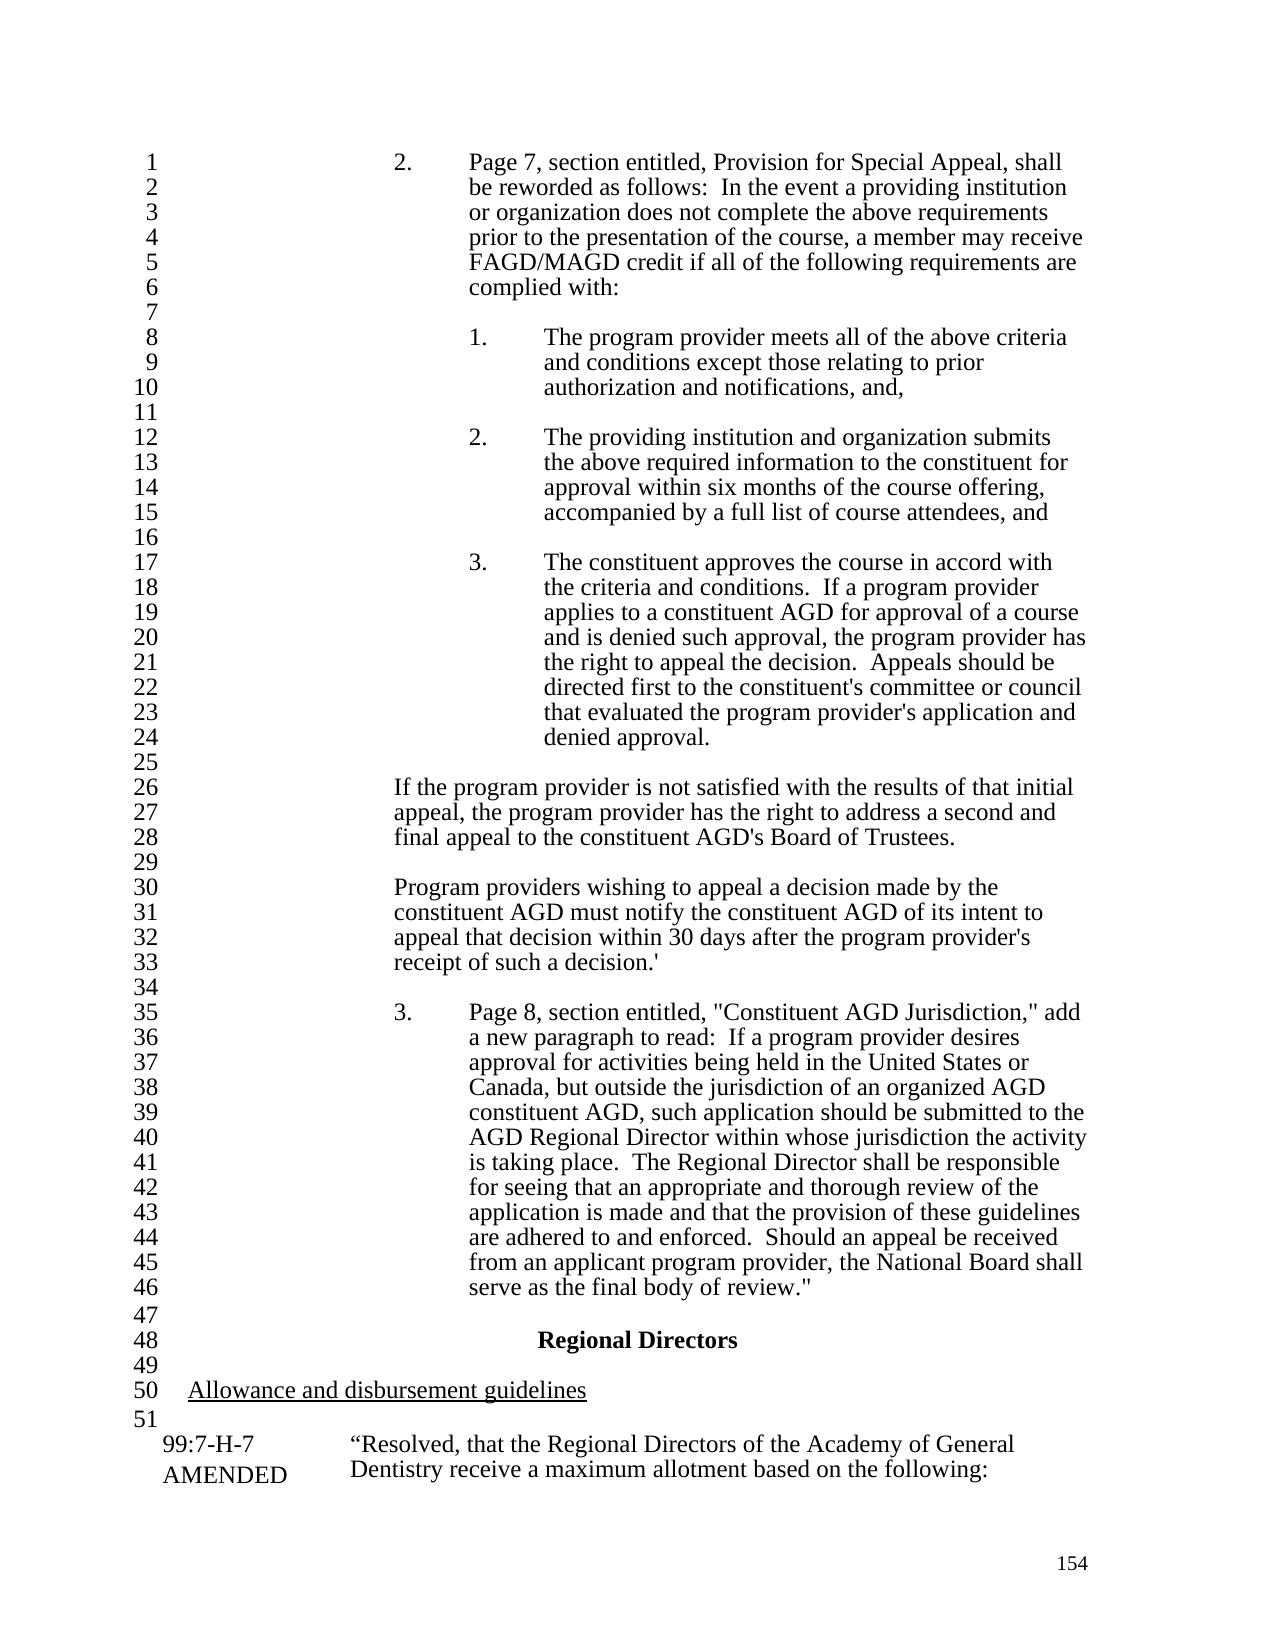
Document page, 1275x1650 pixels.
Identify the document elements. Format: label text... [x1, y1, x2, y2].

text If the program provider is not satisfied with the results of that initial appeal, the program provider has the right to address a second and final appeal to the constituent AGD's Board of Trustees. [394, 775, 1087, 850]
text 3. Page 8, section entitled, "Constituent AGD Jurisdiction," add a new paragraph to read: If a program provider desires approval for activities being held in the United States or Canada, but outside the jurisdiction of an organized AGD constituent AGD, such application should be submitted to the AGD Regional Director within whose jurisdiction the activity is taking place. The Regional Director shall be responsible for seeing that an appropriate and thorough review of the application is made and that the provision of these guidelines are adhered to and enforced. Should an appeal be received from an applicant program provider, the National Board shall serve as the final body of review." [394, 1000, 1087, 1300]
text 1. The program provider meets all of the above criteria and conditions except those relating to prior authorization and notifications, and, [469, 325, 1087, 400]
text 3. The constituent approves the course in accord with the criteria and conditions. If a program provider applies to a constituent AGD for approval of a course and is denied such approval, the program provider has the right to appeal the decision. Appeals should be directed first to the constituent's committee or council that evaluated the program provider's application and denied approval. [469, 550, 1087, 750]
text Regional Directors [187, 1329, 1087, 1354]
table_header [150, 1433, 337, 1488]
text Allowance and disbursement guidelines [187, 1379, 1087, 1404]
text 2. The providing institution and organization submits the above required information to the constituent for approval within six months of the course offering, accompanied by a full list of course attendees, and [469, 425, 1087, 525]
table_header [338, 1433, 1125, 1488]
text 2. Page 7, section entitled, Provision for Special Appeal, shall be reworded as follows: In the event a providing institution or organization does not complete the above requirements prior to the presentation of the course, a member may receive FAGD/MAGD credit if all of the following requirements are complied with: [394, 150, 1087, 300]
text Program providers wishing to appeal a decision made by the constituent AGD must notify the constituent AGD of its intent to appeal that decision within 30 days after the program provider's receipt of such a decision.' [394, 875, 1087, 975]
